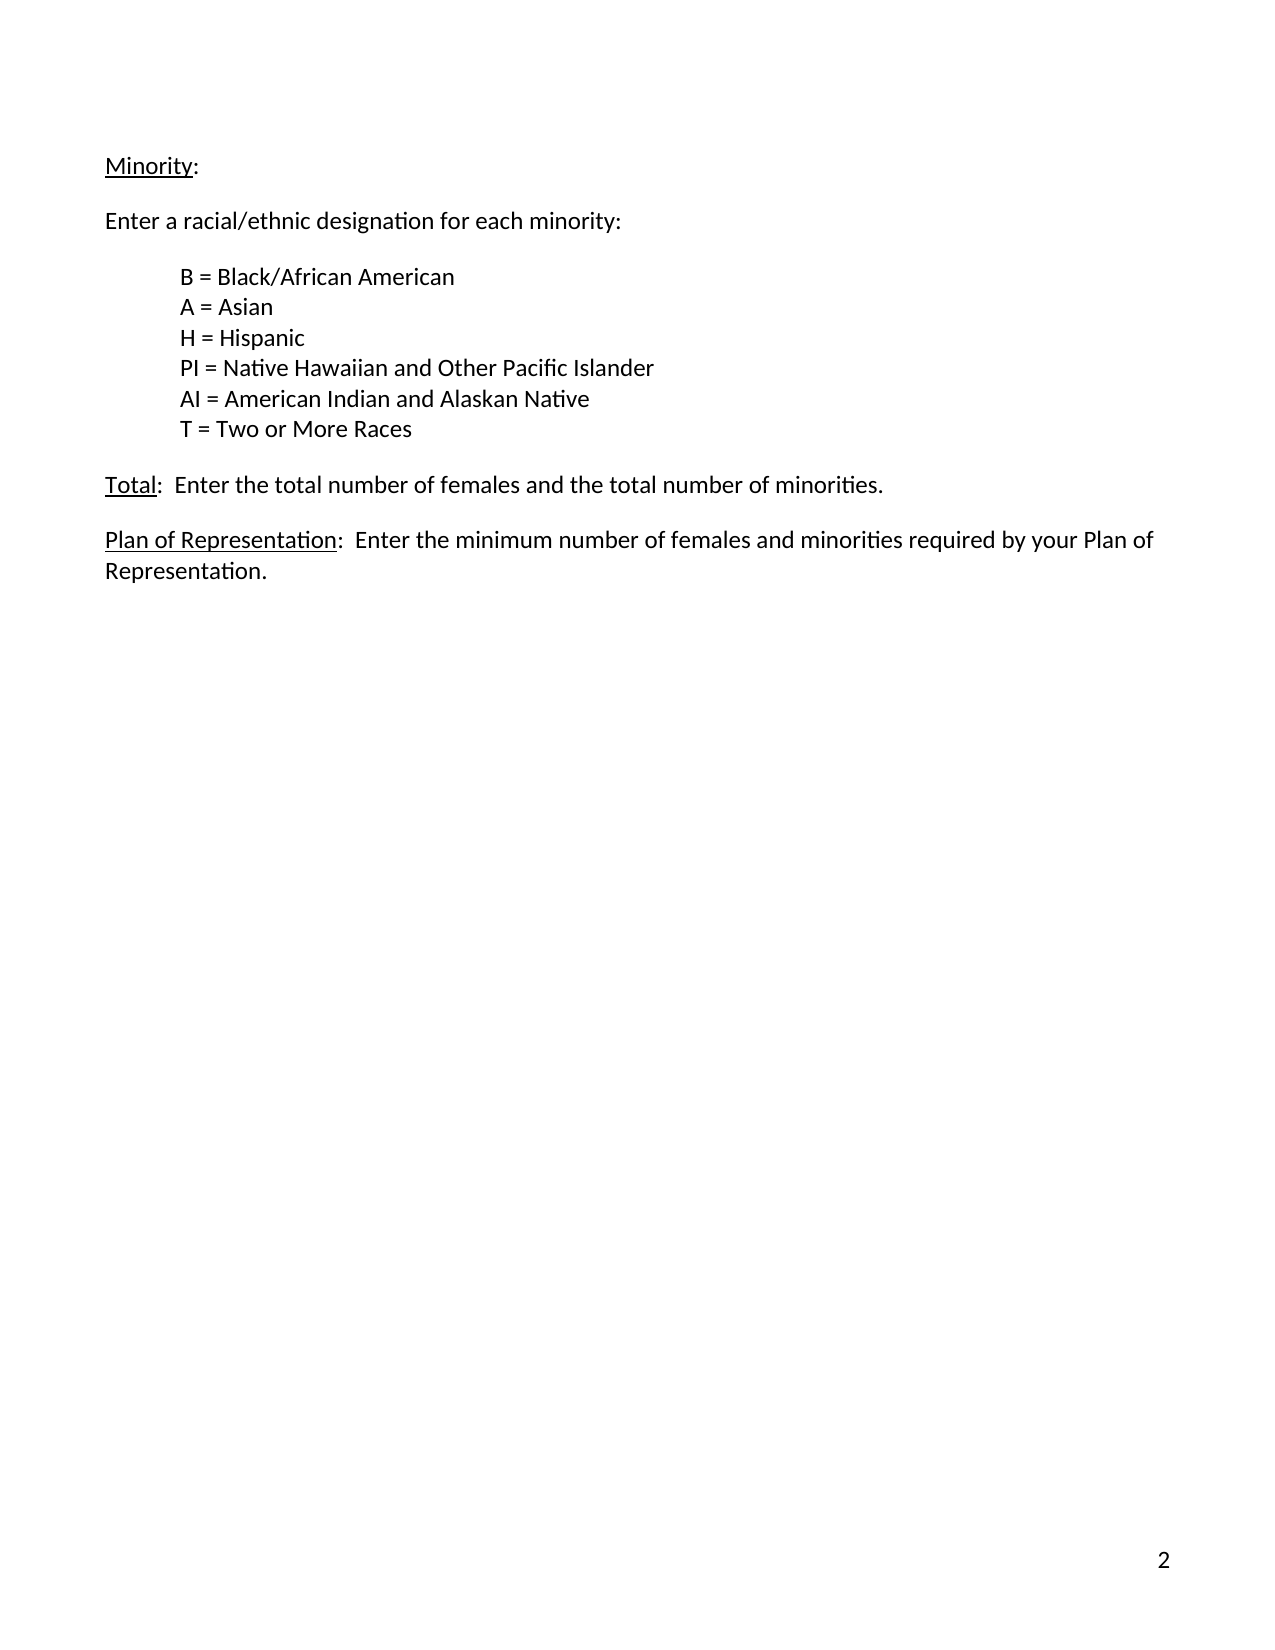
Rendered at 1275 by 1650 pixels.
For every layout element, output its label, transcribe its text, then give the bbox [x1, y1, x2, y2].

text B = Black/African American A = Asian H = Hispanic PI = Native Hawaiian and Other Pacific Islander AI = American Indian and Alaskan Native T = Two or More Races [105, 261, 1170, 444]
text Enter a racial/ethnic designation for each minority: [105, 206, 1170, 236]
text Minority: [105, 150, 1170, 181]
text Total: Enter the total number of females and the total number of minorities. [105, 469, 1170, 500]
text Plan of Representation: Enter the minimum number of females and minorities required by your Plan of Representation. [105, 525, 1170, 586]
